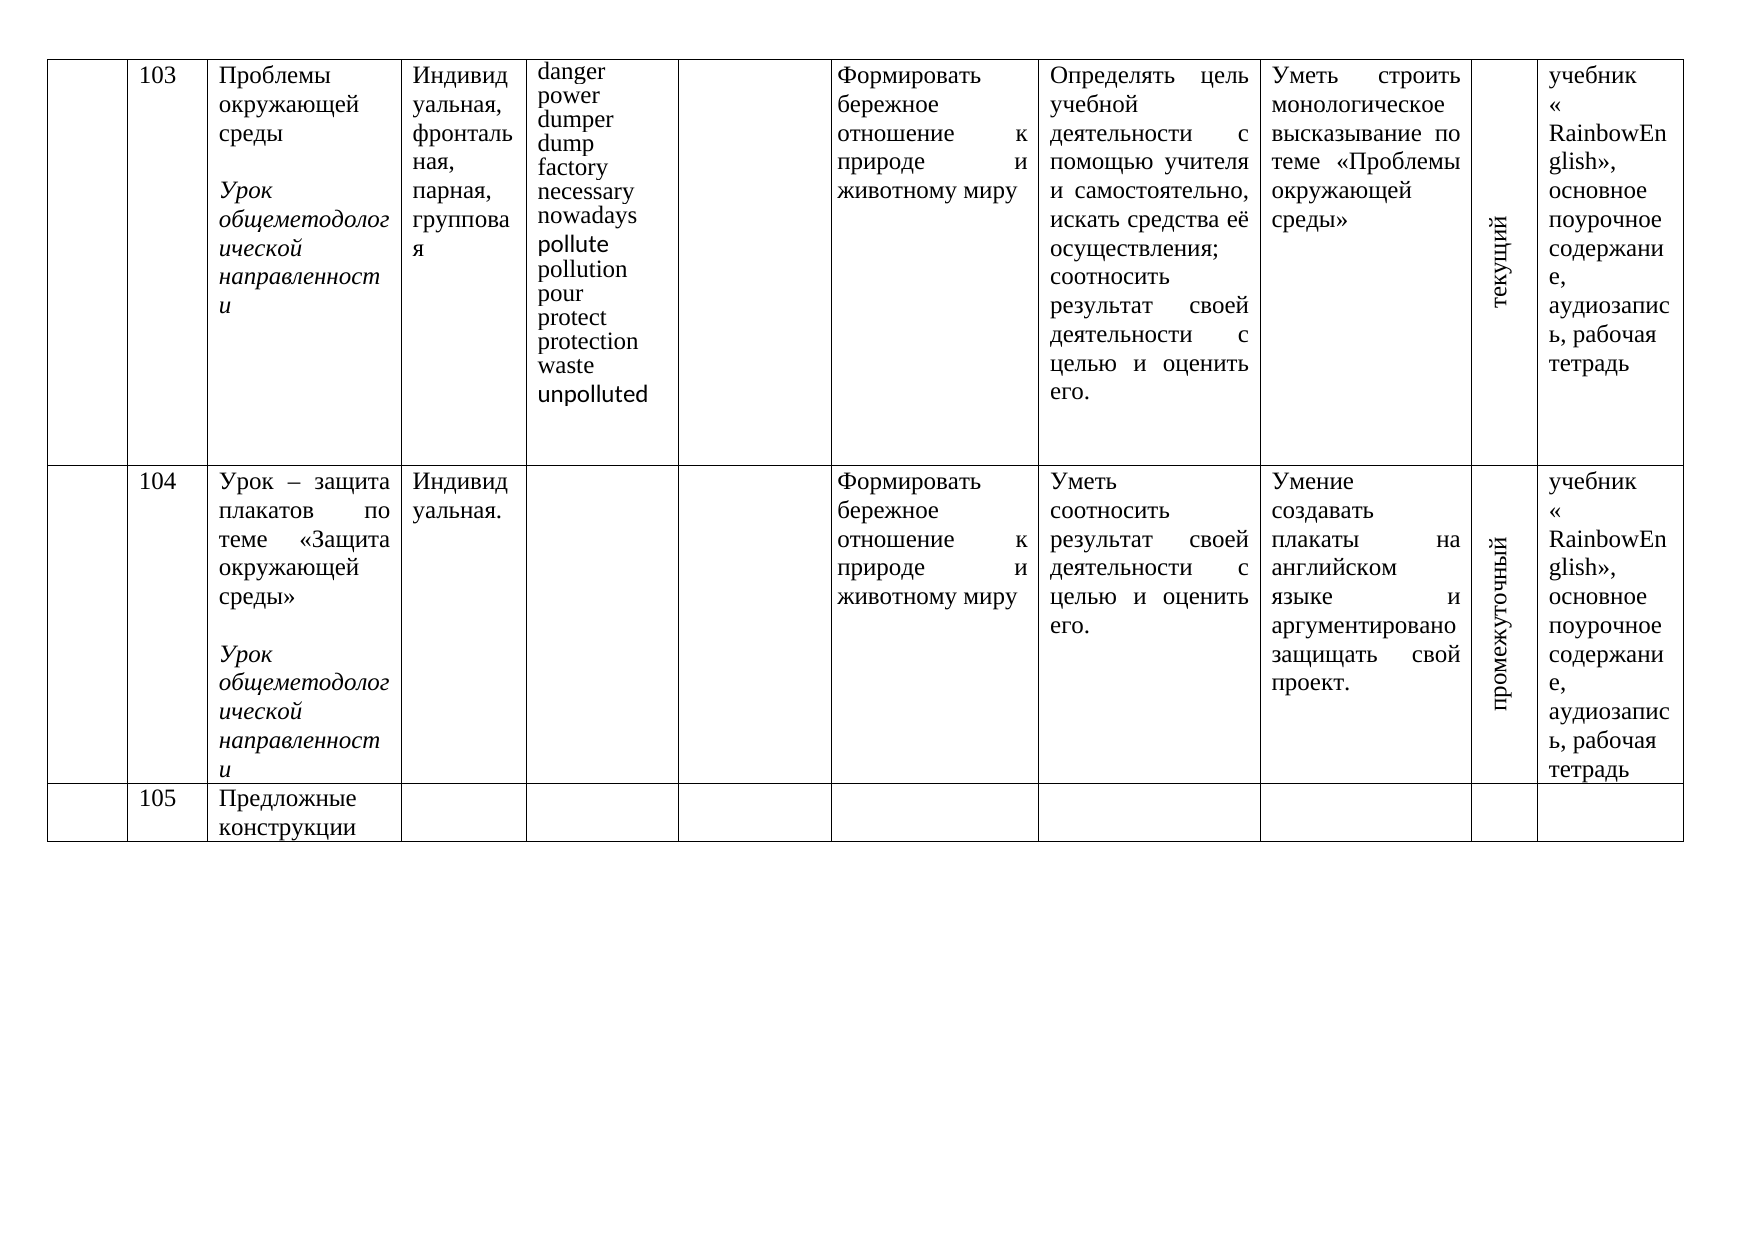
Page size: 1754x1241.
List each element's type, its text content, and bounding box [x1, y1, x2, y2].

table_cell [527, 784, 678, 841]
table_cell [48, 466, 127, 782]
table_cell 103 [128, 60, 207, 465]
table_cell Индивидуальная. [402, 466, 526, 782]
table_cell [679, 466, 831, 782]
table_cell Индивидуальная, фронтальная, парная, групповая [402, 60, 526, 465]
table_cell [48, 60, 127, 465]
table_cell [1538, 784, 1683, 841]
table_cell [832, 784, 1038, 841]
table_cell Уметь строить монологическое высказывание по теме «Проблемы окружающей среды» [1261, 60, 1471, 465]
table_cell Урок – защита плакатов по теме «Защита окружающей среды» Урок общеметодологической направленности [208, 466, 401, 782]
table_cell [402, 784, 526, 841]
table_cell Предложные конструкции [208, 784, 401, 841]
table_cell [1472, 784, 1537, 841]
table_cell Проблемы окружающей среды Урок общеметодологической направленности [208, 60, 401, 465]
table_cell текущий [1472, 60, 1537, 465]
table_cell 105 [128, 784, 207, 841]
table_cell [1261, 784, 1471, 841]
table_cell [1039, 784, 1260, 841]
table_cell Умение создавать плакаты на английском языке и аргументировано защищать свой проект. [1261, 466, 1471, 782]
table_cell [679, 784, 831, 841]
table_cell учебник «RainbowEnglish», основное поурочное содержание, аудиозапись, рабочая тетрадь [1538, 60, 1683, 465]
table_cell [527, 466, 678, 782]
table_cell 104 [128, 466, 207, 782]
table_cell промежуточный [1472, 466, 1537, 782]
table_cell [679, 60, 831, 465]
table_cell Уметь соотносить результат своей деятельности с целью и оценить его. [1039, 466, 1260, 782]
table_cell учебник «RainbowEnglish», основное поурочное содержание, аудиозапись, рабочая тетрадь [1538, 466, 1683, 782]
table_cell Определять цель учебной деятельности с помощью учителя и самостоятельно, искать средства её осуществления; соотносить результат своей деятельности с целью и оценить его. [1039, 60, 1260, 465]
table_cell Формировать бережное отношение к природе и животному миру [832, 466, 1038, 782]
table_cell danger power dumper dump factory necessary nowadays pollute pollution pour protect protection waste unpolluted [527, 60, 678, 465]
table_cell [48, 784, 127, 841]
table_cell Формировать бережное отношение к природе и животному миру [832, 60, 1038, 465]
